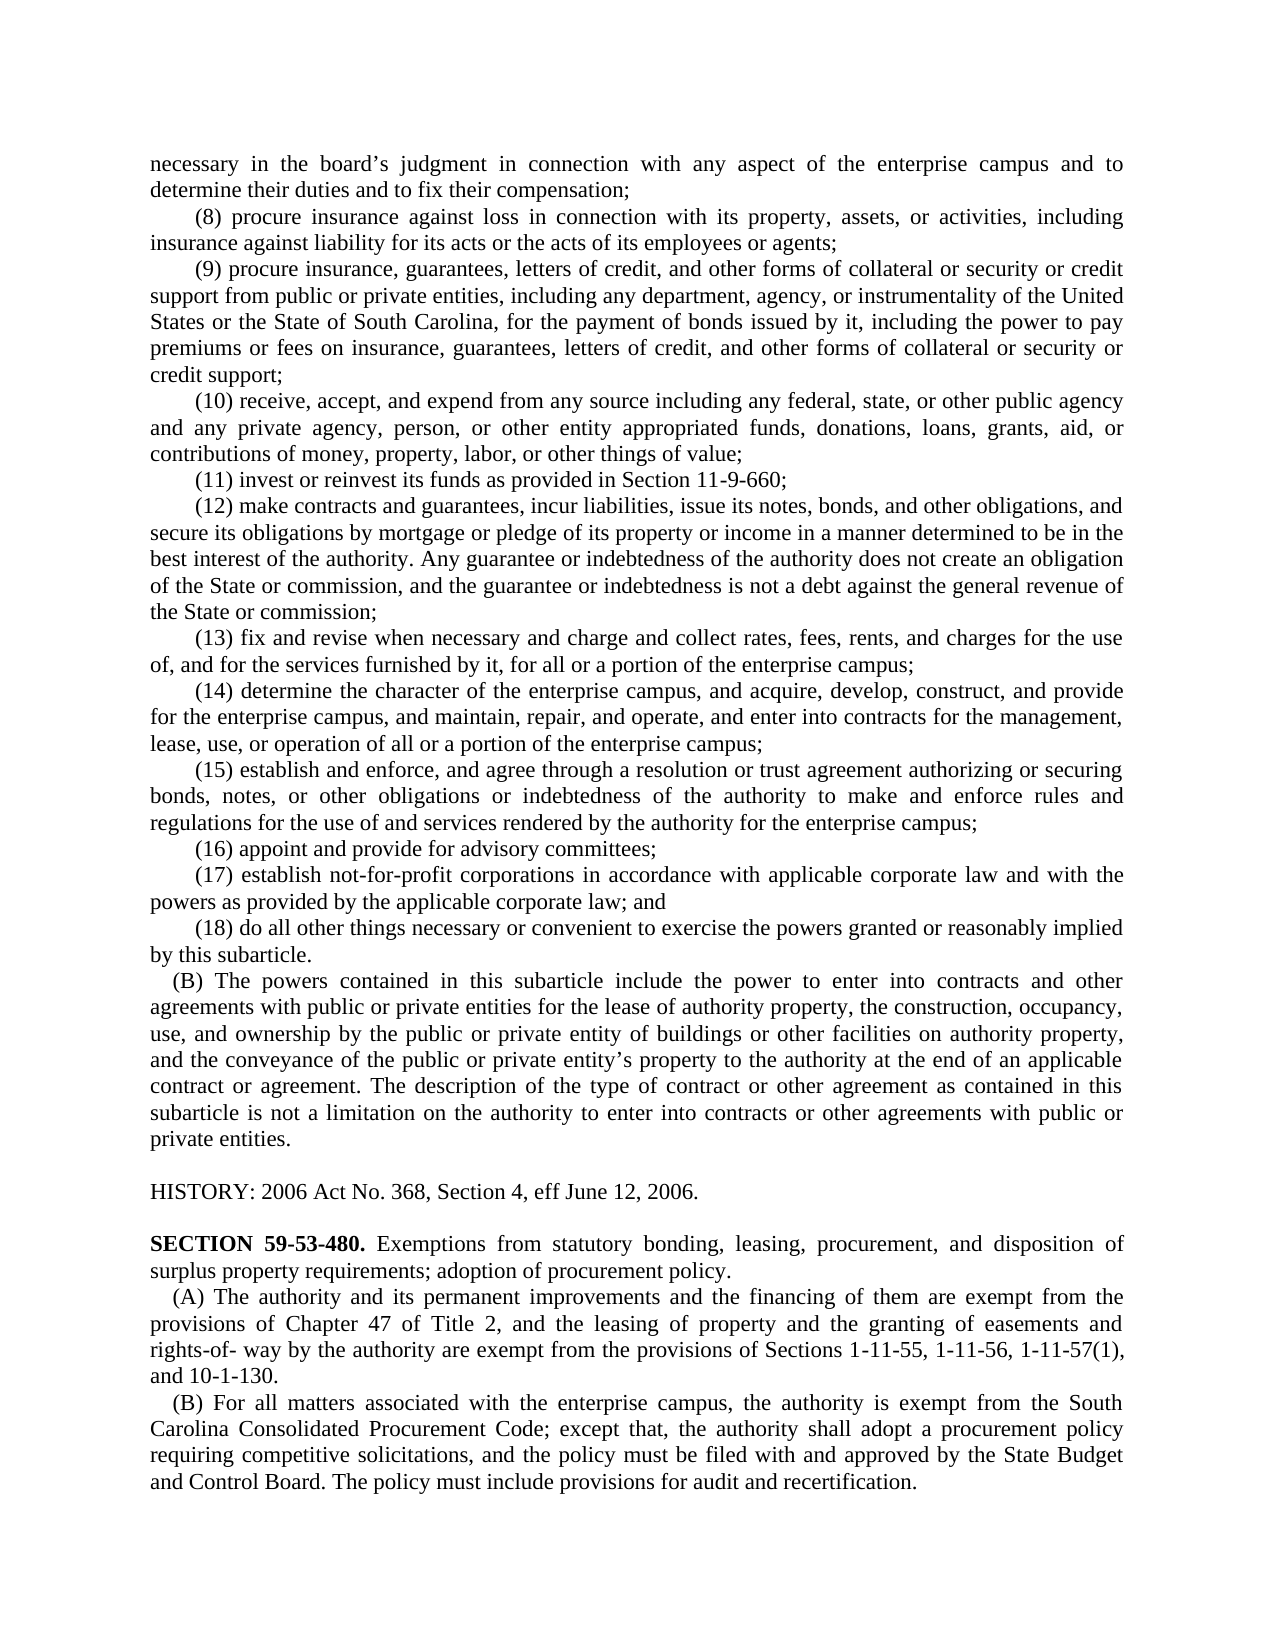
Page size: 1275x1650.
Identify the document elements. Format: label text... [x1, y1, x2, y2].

text (B) For all matters associated with the enterprise campus, the authority is exempt from the South Carolina Consolidated Procurement Code; except that, the authority shall adopt a procurement policy requiring competitive solicitations, and the policy must be filed with and approved by the State Budget and Control Board. The policy must include provisions for audit and recertification. [150, 1389, 1125, 1494]
text (9) procure insurance, guarantees, letters of credit, and other forms of collateral or security or credit support from public or private entities, including any department, agency, or instrumentality of the United States or the State of South Carolina, for the payment of bonds issued by it, including the power to pay premiums or fees on insurance, guarantees, letters of credit, and other forms of collateral or security or credit support; [150, 255, 1125, 387]
text (B) The powers contained in this subarticle include the power to enter into contracts and other agreements with public or private entities for the lease of authority property, the construction, occupancy, use, and ownership by the public or private entity of buildings or other facilities on authority property, and the conveyance of the public or private entity’s property to the authority at the end of an applicable contract or agreement. The description of the type of contract or other agreement as contained in this subarticle is not a limitation on the authority to enter into contracts or other agreements with public or private entities. [150, 967, 1125, 1151]
text (15) establish and enforce, and agree through a resolution or trust agreement authorizing or securing bonds, notes, or other obligations or indebtedness of the authority to make and enforce rules and regulations for the use of and services rendered by the authority for the enterprise campus; [150, 756, 1125, 835]
text (18) do all other things necessary or convenient to exercise the powers granted or reasonably implied by this subarticle. [150, 914, 1125, 967]
text HISTORY: 2006 Act No. 368, Section 4, eff June 12, 2006. [150, 1178, 1125, 1204]
text (14) determine the character of the enterprise campus, and acquire, develop, construct, and provide for the enterprise campus, and maintain, repair, and operate, and enter into contracts for the management, lease, use, or operation of all or a portion of the enterprise campus; [150, 677, 1125, 756]
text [150, 150, 1125, 203]
text (17) establish not-for-profit corporations in accordance with applicable corporate law and with the powers as provided by the applicable corporate law; and [150, 862, 1125, 914]
text (11) invest or reinvest its funds as provided in Section 11-9-660; [150, 466, 1125, 493]
text (8) procure insurance against loss in connection with its property, assets, or activities, including insurance against liability for its acts or the acts of its employees or agents; [150, 203, 1125, 255]
text (12) make contracts and guarantees, incur liabilities, issue its notes, bonds, and other obligations, and secure its obligations by mortgage or pledge of its property or income in a manner determined to be in the best interest of the authority. Any guarantee or indebtedness of the authority does not create an obligation of the State or commission, and the guarantee or indebtedness is not a debt against the general revenue of the State or commission; [150, 493, 1125, 624]
text (A) The authority and its permanent improvements and the financing of them are exempt from the provisions of Chapter 47 of Title 2, and the leasing of property and the granting of easements and rights-of- way by the authority are exempt from the provisions of Sections 1-11-55, 1-11-56, 1-11-57(1), and 10-1-130. [150, 1283, 1125, 1389]
text (10) receive, accept, and expend from any source including any federal, state, or other public agency and any private agency, person, or other entity appropriated funds, donations, loans, grants, aid, or contributions of money, property, labor, or other things of value; [150, 387, 1125, 466]
text SECTION 59-53-480. Exemptions from statutory bonding, leasing, procurement, and disposition of surplus property requirements; adoption of procurement policy. [150, 1231, 1125, 1283]
text (13) fix and revise when necessary and charge and collect rates, fees, rents, and charges for the use of, and for the services furnished by it, for all or a portion of the enterprise campus; [150, 624, 1125, 677]
text (16) appoint and provide for advisory committees; [150, 835, 1125, 862]
